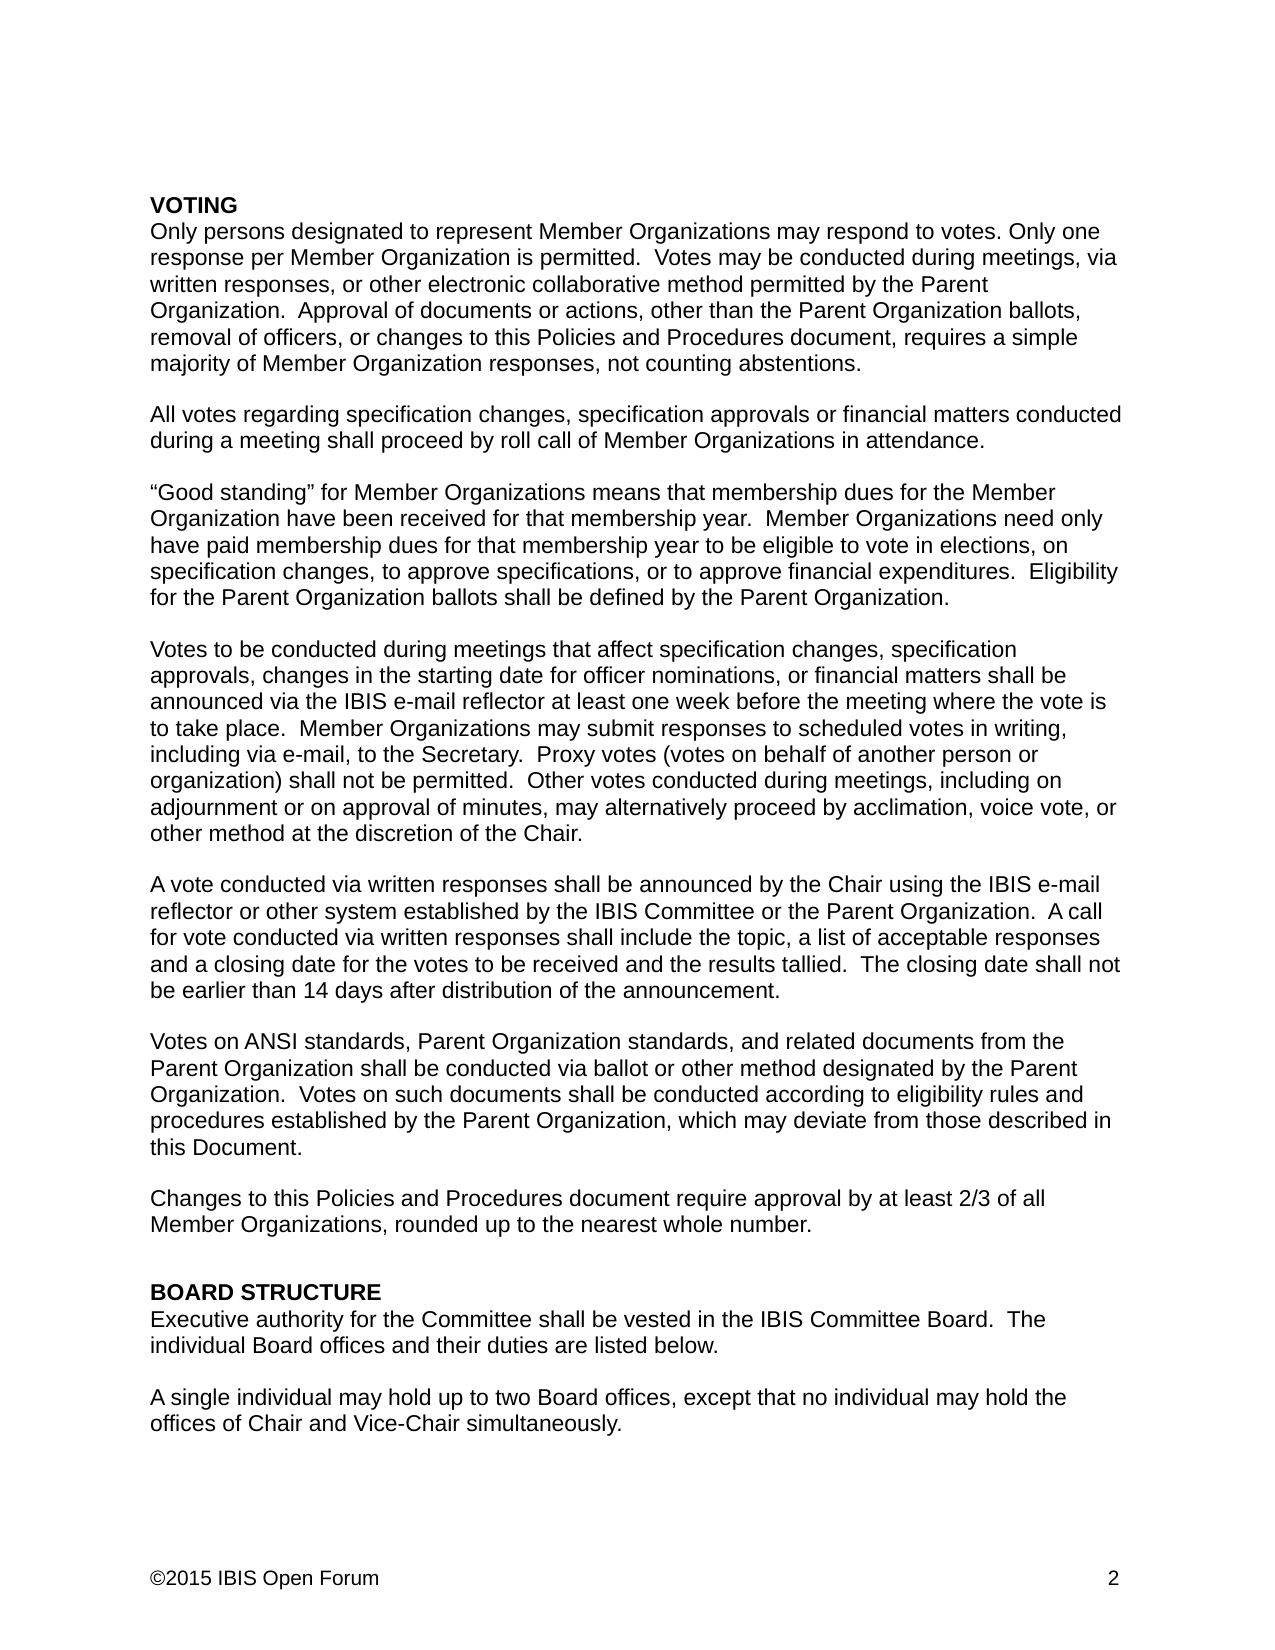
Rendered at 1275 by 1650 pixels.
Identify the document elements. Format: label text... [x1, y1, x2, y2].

text A single individual may hold up to two Board , except that no individual may hold the of Chair and Vice-Chair simultaneously. [150, 1383, 1125, 1436]
text All votes regarding specification changes, specification approvals or financial matters conducted during a meeting shall proceed by roll call of Member in attendance. [150, 401, 1125, 454]
text Changes to this Policies and Procedures document require approval by at least 2/3 of all Member , rounded up to the nearest whole number. [150, 1185, 1125, 1238]
text Votes to be conducted during meetings that affect specification changes, specification approvals, changes in the starting date for officer nominations, or financial matters shall be announced via the IBIS e-mail reflector at least one week before the meeting where the vote is to take place. Member may submit responses to scheduled votes in writing, including via e-mail, to the Secretary. Proxy votes (votes on behalf of another person or organization) shall not be permitted. Other votes conducted during meetings, including on adjournment or on approval of minutes, may alternatively proceed by acclimation, voice vote, or other method at the discretion of the Chair. [150, 636, 1125, 846]
text BOARD STRUCTURE [150, 1279, 1125, 1306]
text VOTING [150, 192, 1125, 218]
text Only persons designated to represent Member may respond to votes. Only one response per Member is permitted. Votes may be conducted during meetings, via written responses, or other electronic collaborative method permitted by the Parent Organization. Approval of documents or actions, other than the Parent Organization ballots, removal of officers, or changes to this Policies and Procedures document, requires a simple majority of Member responses, not counting abstentions. [150, 218, 1125, 376]
text Executive authority for the Committee shall be vested in the IBIS Committee Board. The individual Board offices and their duties are listed below. [150, 1306, 1125, 1358]
text “Good standing” for Member means that membership dues for the Member have been received for that membership year. Member need only have paid membership dues for that membership year to be eligible to vote in elections, on specification changes, to approve specifications, or to approve financial expenditures. Eligibility for the Parent Organization ballots shall be defined by the Parent Organization. [150, 479, 1125, 611]
text A vote conducted via written responses shall be announced by the Chair using the IBIS e-mail reflector or other system established by the IBIS Committee or the Parent Organization. A call for vote conducted via written responses shall include the topic, a list of acceptable responses and a closing date for the votes to be received and the results tallied. The closing date shall not be earlier than 14 days after distribution of the announcement. [150, 871, 1125, 1003]
text Votes on ANSI standards, Parent Organization standards, and related documents from the Parent Organization shall be conducted via ballot or other method designated by the Parent Organization. Votes on such documents shall be conducted according to eligibility rules and procedures established by the Parent Organization, which may deviate from those described in this Document. [150, 1028, 1125, 1160]
